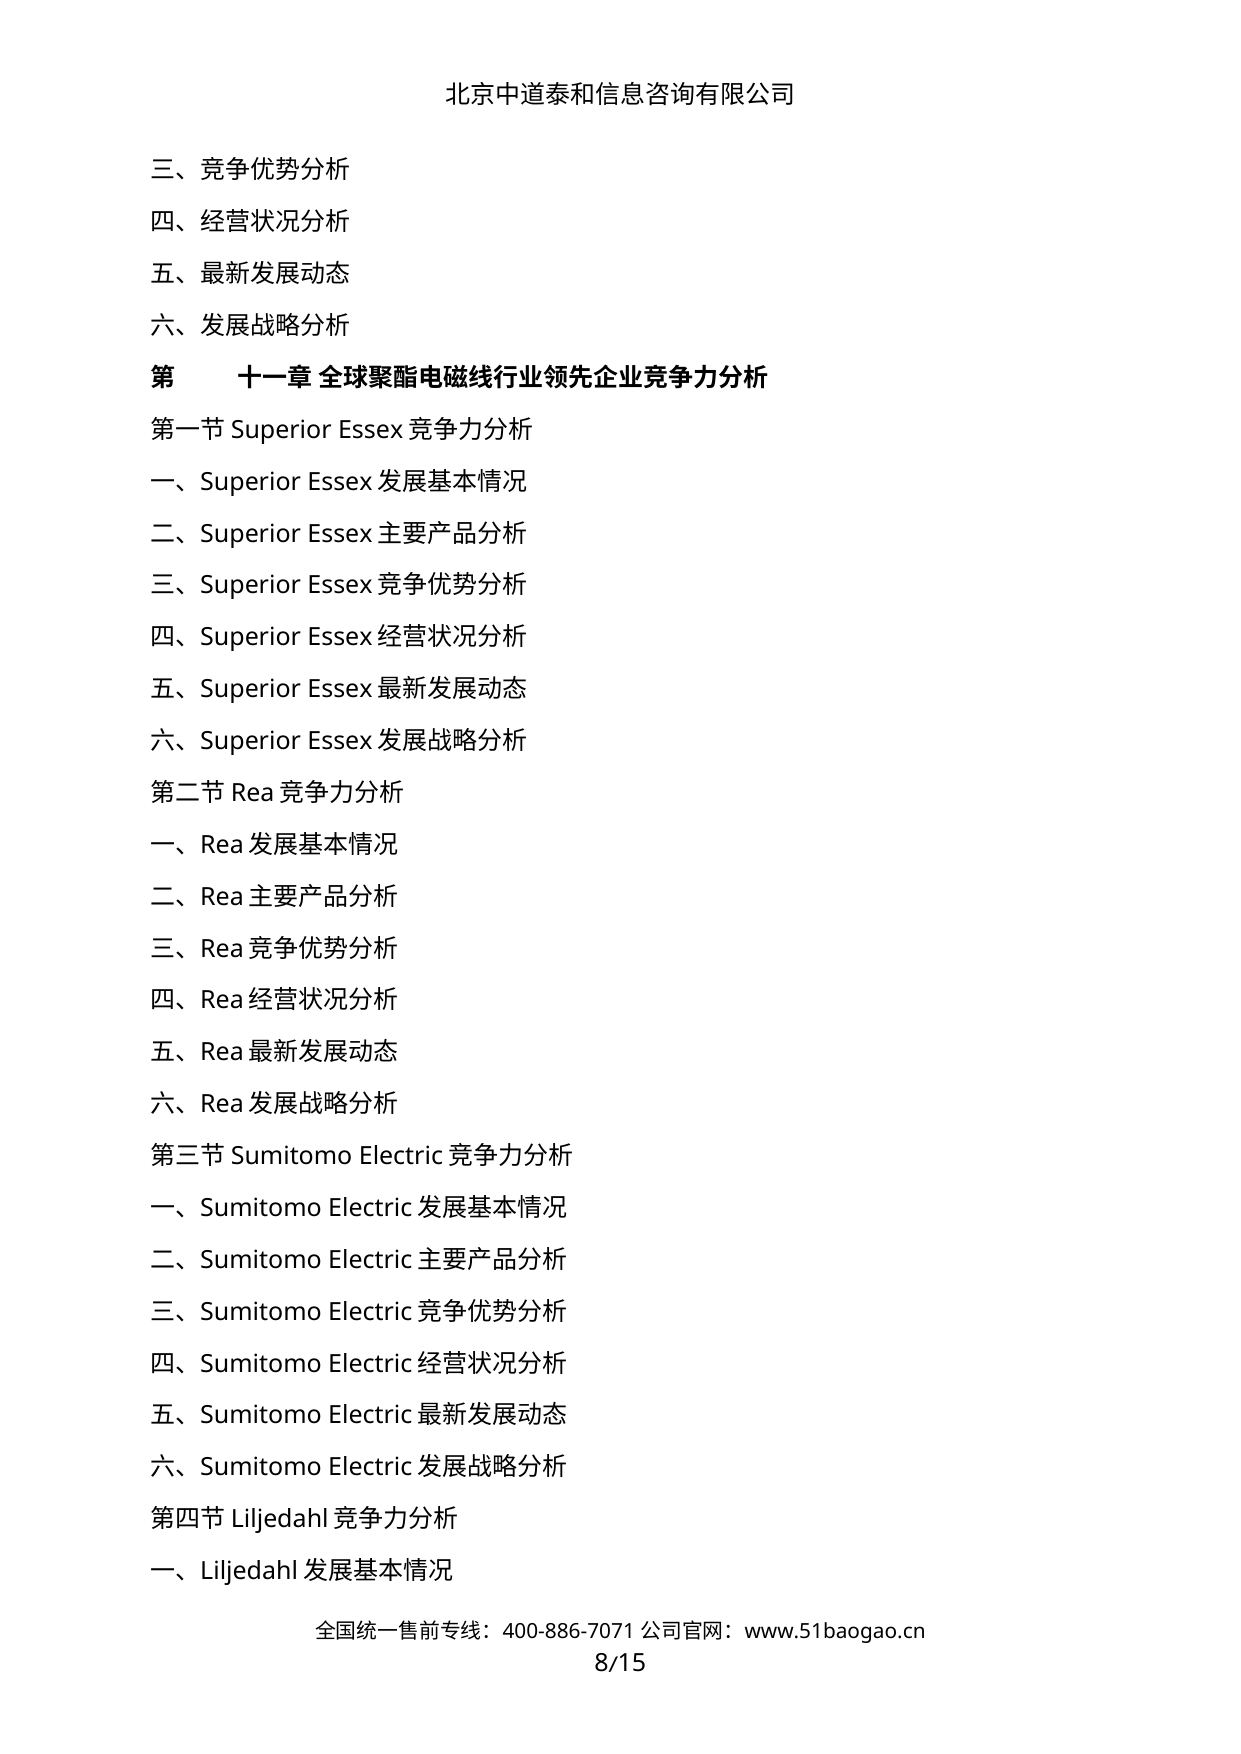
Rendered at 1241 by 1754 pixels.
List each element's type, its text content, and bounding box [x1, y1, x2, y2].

text 一、Liljedahl发展基本情况 [150, 1551, 1090, 1587]
text 三、竞争优势分析 [150, 150, 1090, 186]
text 六、发展战略分析 [150, 306, 1090, 342]
text 六、Superior Essex发展战略分析 [150, 721, 1090, 757]
text 第二节 Rea竞争力分析 [150, 772, 1090, 809]
text 五、Rea最新发展动态 [150, 1032, 1090, 1068]
text 二、Rea主要产品分析 [150, 876, 1090, 912]
text 二、Sumitomo Electric主要产品分析 [150, 1239, 1090, 1276]
text 一、Sumitomo Electric发展基本情况 [150, 1187, 1090, 1224]
text 第一节 Superior Essex竞争力分析 [150, 409, 1090, 446]
text 四、Rea经营状况分析 [150, 980, 1090, 1016]
text 四、Superior Essex经营状况分析 [150, 617, 1090, 653]
text 第三节 Sumitomo Electric竞争力分析 [150, 1136, 1090, 1172]
text 五、Superior Essex最新发展动态 [150, 669, 1090, 705]
text 六、Sumitomo Electric发展战略分析 [150, 1447, 1090, 1483]
text 第 十一章 全球聚酯电磁线行业领先企业竞争力分析 [150, 357, 1090, 394]
text 第四节 Liljedahl竞争力分析 [150, 1499, 1090, 1535]
text 六、Rea发展战略分析 [150, 1084, 1090, 1120]
text 三、Rea竞争优势分析 [150, 928, 1090, 964]
text 一、Superior Essex发展基本情况 [150, 461, 1090, 497]
text 一、Rea发展基本情况 [150, 824, 1090, 861]
text 二、Superior Essex主要产品分析 [150, 513, 1090, 549]
text 四、经营状况分析 [150, 202, 1090, 238]
text 三、Sumitomo Electric竞争优势分析 [150, 1291, 1090, 1327]
text 五、最新发展动态 [150, 254, 1090, 290]
text 四、Sumitomo Electric经营状况分析 [150, 1343, 1090, 1379]
text 三、Superior Essex竞争优势分析 [150, 565, 1090, 601]
text 五、Sumitomo Electric最新发展动态 [150, 1395, 1090, 1431]
